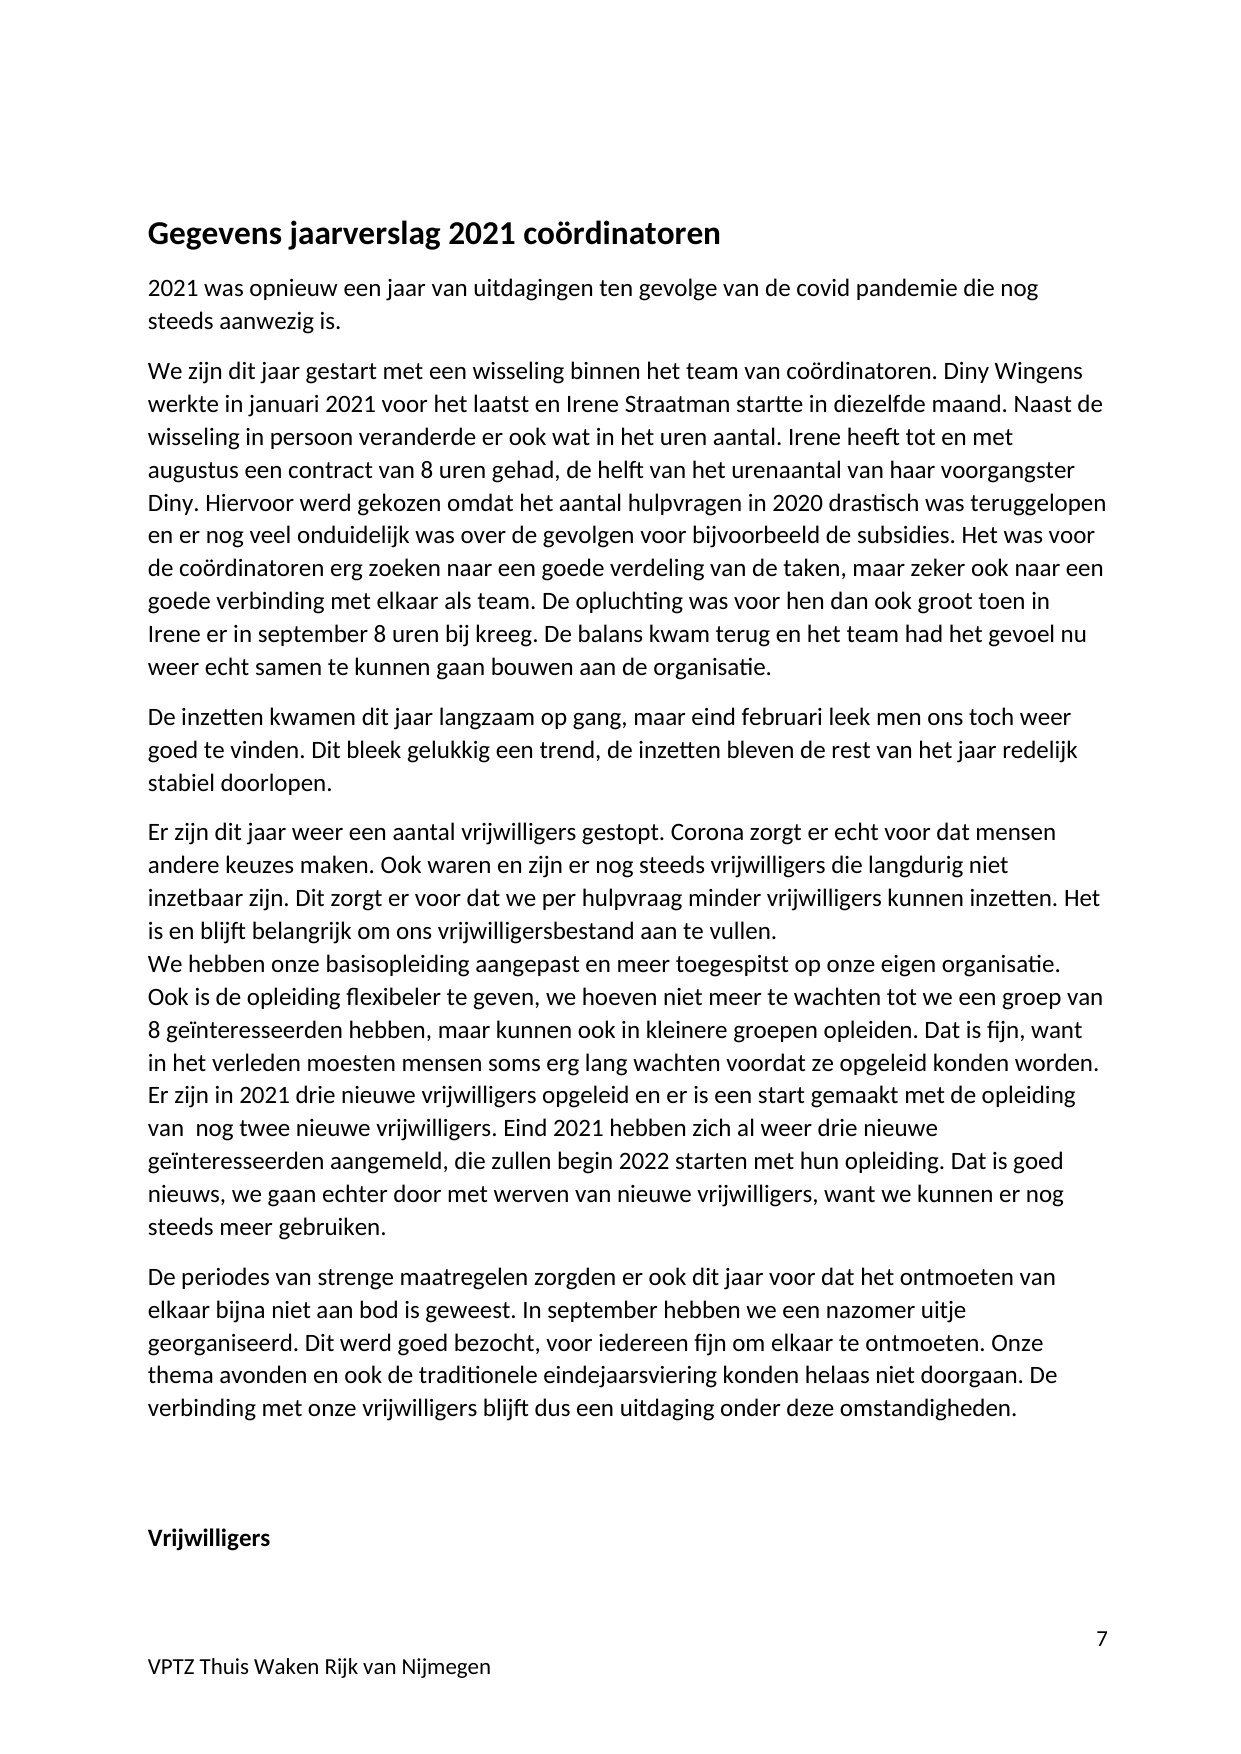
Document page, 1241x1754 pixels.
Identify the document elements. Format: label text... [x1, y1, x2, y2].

text De periodes van strenge maatregelen zorgden er ook dit jaar voor dat het ontmoeten van elkaar bijna niet aan bod is geweest. In september hebben we een nazomer uitje georganiseerd. Dit werd goed bezocht, voor iedereen fijn om elkaar te ontmoeten. Onze thema avonden en ook de traditionele eindejaarsviering konden helaas niet doorgaan. De verbinding met onze vrijwilligers blijft dus een uitdaging onder deze omstandigheden. [148, 1261, 1107, 1453]
text We zijn dit jaar gestart met een wisseling binnen het team van coördinatoren. Diny Wingens werkte in januari 2021 voor het laatst en Irene Straatman startte in diezelfde maand. Naast de wisseling in persoon veranderde er ook wat in het uren aantal. Irene heeft tot en met augustus een contract van 8 uren gehad, de helft van het urenaantal van haar voorgangster Diny. Hiervoor werd gekozen omdat het aantal hulpvragen in 2020 drastisch was teruggelopen en er nog veel onduidelijk was over de gevolgen voor bijvoorbeeld de subsidies. Het was voor de coördinatoren erg zoeken naar een goede verdeling van de taken, maar zeker ook naar een goede verbinding met elkaar als team. De opluchting was voor hen dan ook groot toen in Irene er in september 8 uren bij kreeg. De balans kwam terug en het team had het gevoel nu weer echt samen te kunnen gaan bouwen aan de organisatie. [148, 355, 1107, 682]
text Gegevens jaarverslag 2021 coördinatoren [148, 178, 1107, 253]
text 2021 was opnieuw een jaar van uitdagingen ten gevolge van de covid pandemie die nog steeds aanwezig is. [148, 272, 1107, 336]
text Vrijwilligers [148, 1522, 1107, 1552]
text De inzetten kwamen dit jaar langzaam op gang, maar eind februari leek men ons toch weer goed te vinden. Dit bleek gelukkig een trend, de inzetten bleven de rest van het jaar redelijk stabiel doorlopen. [148, 701, 1107, 797]
text Er zijn dit jaar weer een aantal vrijwilligers gestopt. Corona zorgt er echt voor dat mensen andere keuzes maken. Ook waren en zijn er nog steeds vrijwilligers die langdurig niet inzetbaar zijn. Dit zorgt er voor dat we per hulpvraag minder vrijwilligers kunnen inzetten. Het is en blijft belangrijk om ons vrijwilligersbestand aan te vullen. We hebben onze basisopleiding aangepast en meer toegespitst op onze eigen organisatie. Ook is de opleiding flexibeler te geven, we hoeven niet meer te wachten tot we een groep van 8 geïnteresseerden hebben, maar kunnen ook in kleinere groepen opleiden. Dat is fijn, want in het verleden moesten mensen soms erg lang wachten voordat ze opgeleid konden worden. Er zijn in 2021 drie nieuwe vrijwilligers opgeleid en er is een start gemaakt met de opleiding van nog twee nieuwe vrijwilligers. Eind 2021 hebben zich al weer drie nieuwe geïnteresseerden aangemeld, die zullen begin 2022 starten met hun opleiding. Dat is goed nieuws, we gaan echter door met werven van nieuwe vrijwilligers, want we kunnen er nog steeds meer gebruiken. [148, 816, 1107, 1242]
